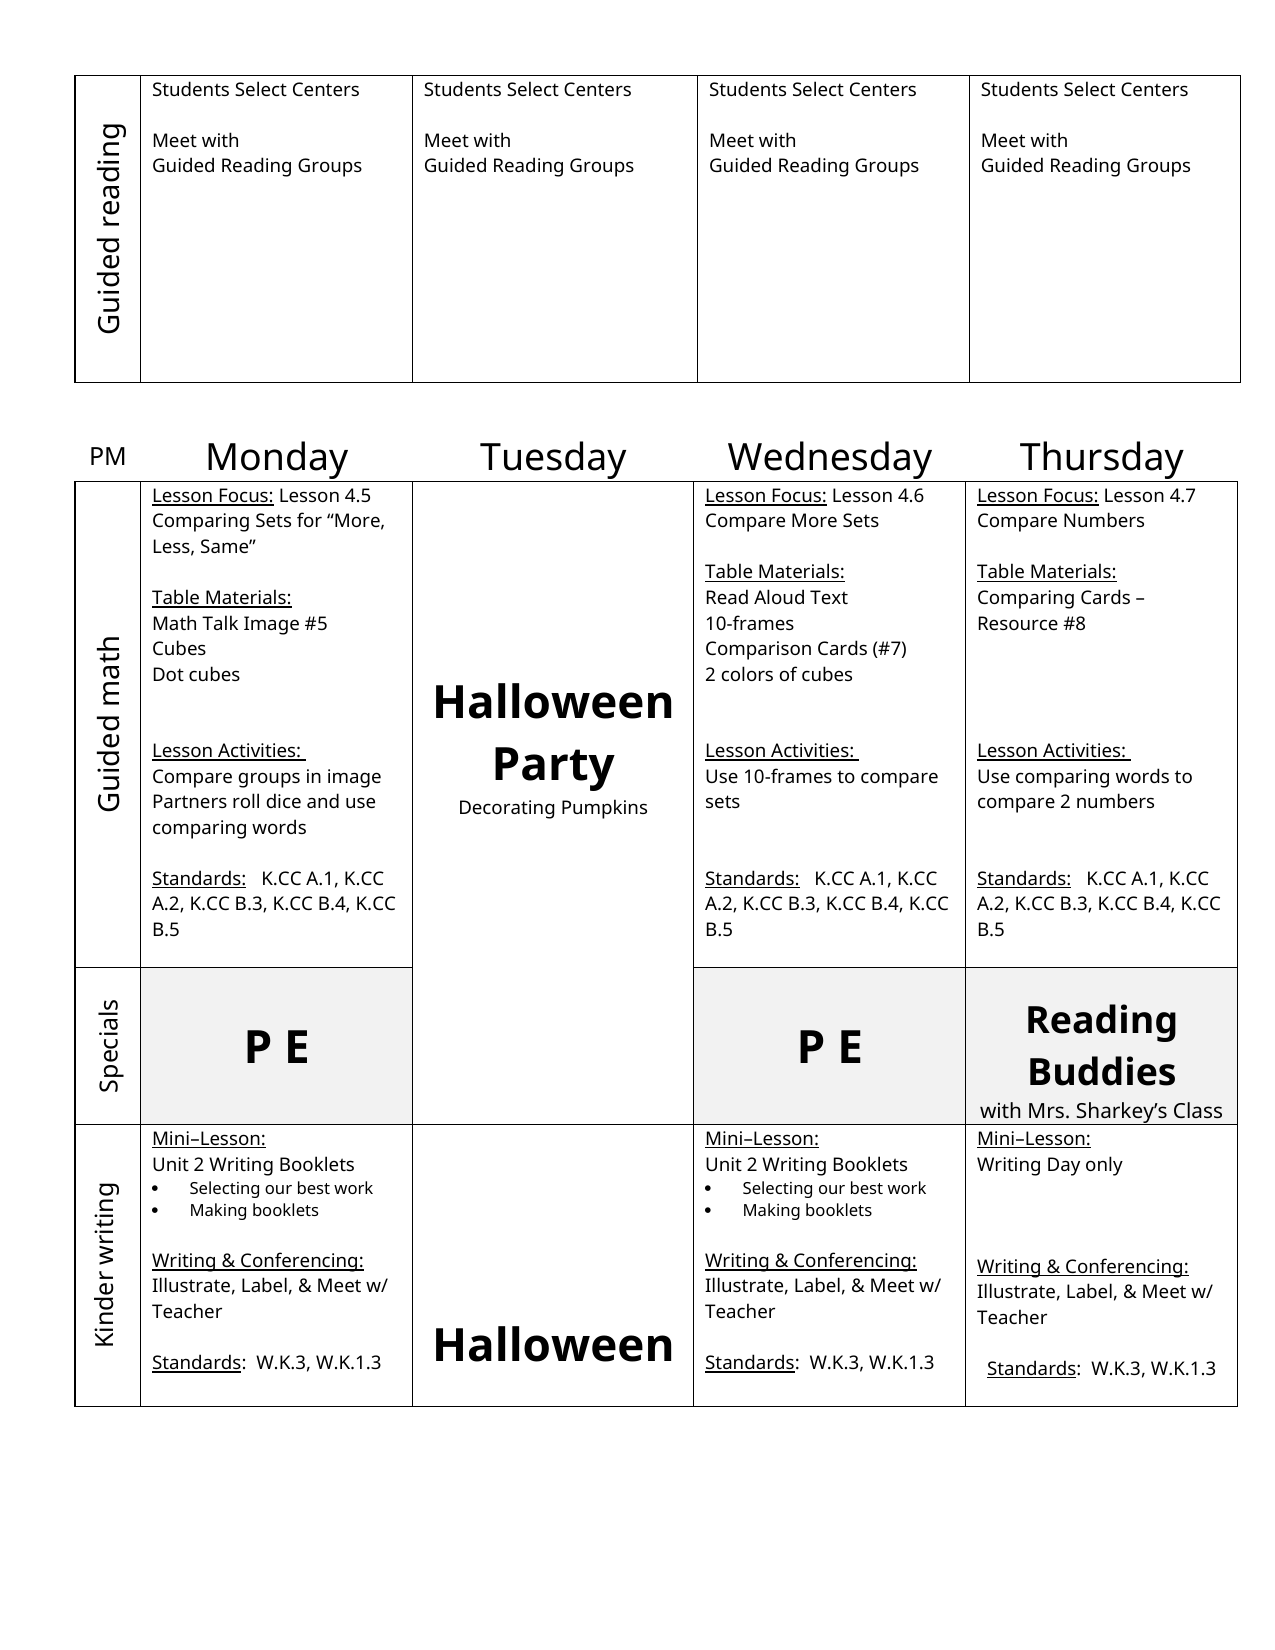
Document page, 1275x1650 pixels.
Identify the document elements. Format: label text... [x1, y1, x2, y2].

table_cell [413, 1125, 693, 1406]
table_header Monday [141, 430, 412, 481]
table_cell Lesson Focus: Lesson 4.5 Comparing Sets for “More, Less, Same” Table Materials: Math Talk Image #5 Cubes Dot cubes Lesson Activities: Compare groups in image Partners roll dice and use comparing words Standards: K.CC A.1, K.CC A.2, K.CC B.3, K.CC B.4, K.CC B.5 [141, 482, 412, 967]
table_cell Kinder writing [76, 1125, 140, 1406]
table_cell Guided math [76, 482, 140, 967]
table_header PM [75, 430, 141, 481]
table_cell P E [141, 968, 412, 1124]
table_cell Students Select Centers Meet with Guided Reading Groups [970, 76, 1240, 382]
table_cell Mini–Lesson: Unit 2 Writing Booklets Selecting our best work Making booklets Writing & Conferencing: Illustrate, Label, & Meet w/ Teacher Standards: W.K.3, W.K.1.3 [141, 1125, 412, 1406]
table_cell Lesson Focus: Lesson 4.7 Compare Numbers Table Materials: Comparing Cards – Resource #8 Lesson Activities: Use comparing words to compare 2 numbers Standards: K.CC A.1, K.CC A.2, K.CC B.3, K.CC B.4, K.CC B.5 [966, 482, 1237, 967]
table_cell Reading Buddies with Mrs. Sharkey’s Class [966, 968, 1237, 1124]
table_cell Specials [76, 968, 140, 1124]
table_cell Mini–Lesson: Writing Day only Writing & Conferencing: Illustrate, Label, & Meet w/ Teacher Standards: W.K.3, W.K.1.3 [966, 1125, 1237, 1406]
table_cell Guided reading [76, 76, 140, 382]
table_cell Students Select Centers Meet with Guided Reading Groups [141, 76, 412, 382]
table_cell Lesson Focus: Lesson 4.6 Compare More Sets Table Materials: Read Aloud Text 10-frames Comparison Cards (#7) 2 colors of cubes Lesson Activities: Use 10-frames to compare sets Standards: K.CC A.1, K.CC A.2, K.CC B.3, K.CC B.4, K.CC B.5 [694, 482, 965, 967]
table_header Tuesday [413, 430, 694, 481]
table_cell Students Select Centers Meet with Guided Reading Groups [413, 76, 697, 382]
table_cell Halloween Party Decorating Pumpkins [413, 482, 693, 1124]
table_cell P E [694, 968, 965, 1124]
table_header Wednesday [694, 430, 966, 481]
table_cell Students Select Centers Meet with Guided Reading Groups [698, 76, 969, 382]
table_cell Mini–Lesson: Unit 2 Writing Booklets Selecting our best work Making booklets Writing & Conferencing: Illustrate, Label, & Meet w/ Teacher Standards: W.K.3, W.K.1.3 [694, 1125, 965, 1406]
table_header Thursday [966, 430, 1237, 481]
